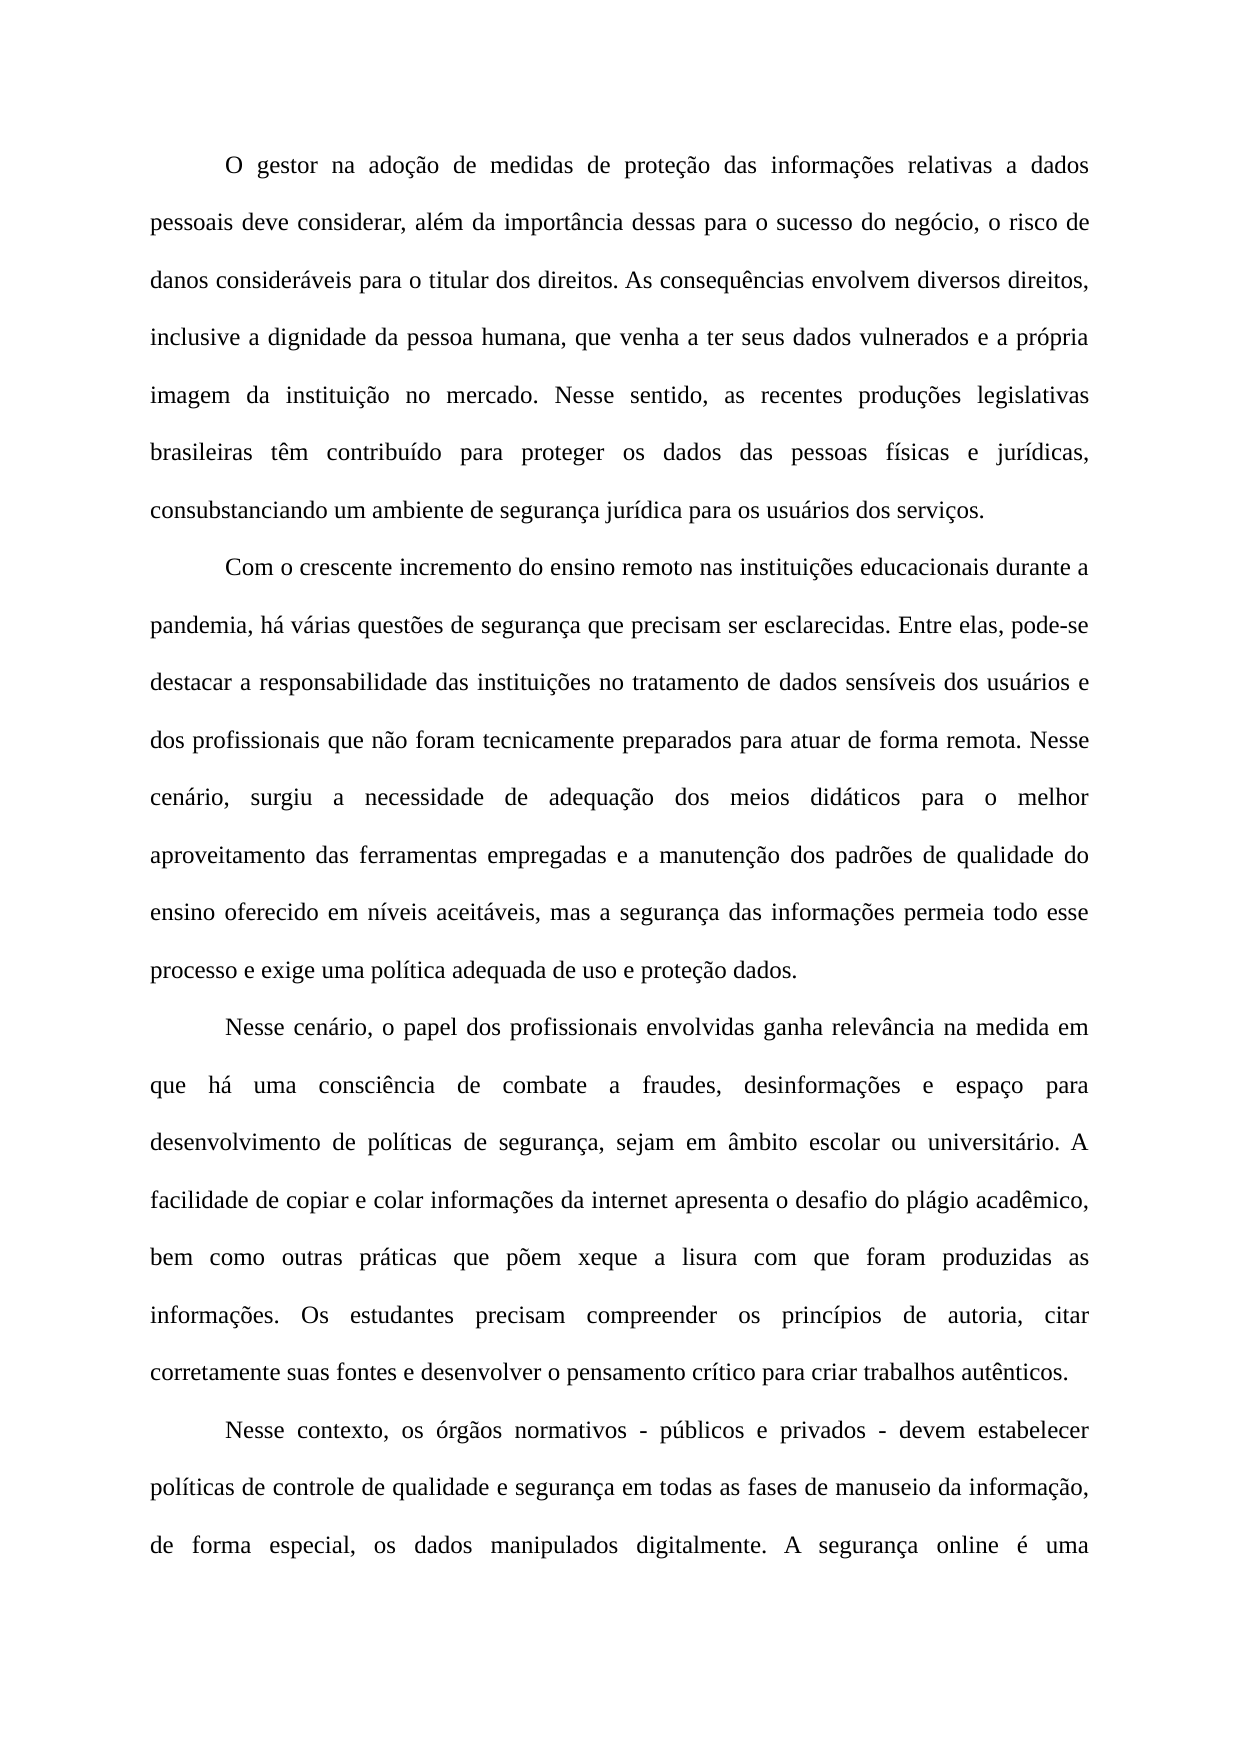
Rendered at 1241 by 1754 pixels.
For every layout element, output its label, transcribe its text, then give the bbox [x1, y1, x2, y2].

text O gestor na adoção de medidas de proteção das informações relativas a dados pessoais deve considerar, além da importância dessas para o sucesso do negócio, o risco de danos consideráveis para o titular dos direitos. As consequências envolvem diversos direitos, inclusive a dignidade da pessoa humana, que venha a ter seus dados vulnerados e a própria imagem da instituição no mercado. Nesse sentido, as recentes produções legislativas brasileiras têm contribuído para proteger os dados das pessoas físicas e jurídicas, consubstanciando um ambiente de segurança jurídica para os usuários dos serviços. [150, 150, 1090, 524]
text Nesse cenário, o papel dos profissionais envolvidas ganha relevância na medida em que há uma consciência de combate a fraudes, desinformações e espaço para desenvolvimento de políticas de segurança, sejam em âmbito escolar ou universitário. A facilidade de copiar e colar informações da internet apresenta o desafio do plágio acadêmico, bem como outras práticas que põem xeque a lisura com que foram produzidas as informações. Os estudantes precisam compreender os princípios de autoria, citar corretamente suas fontes e desenvolver o pensamento crítico para criar trabalhos autênticos. [150, 1012, 1090, 1386]
text Com o crescente incremento do ensino remoto nas instituições educacionais durante a pandemia, há várias questões de segurança que precisam ser esclarecidas. Entre elas, pode-se destacar a responsabilidade das instituições no tratamento de dados sensíveis dos usuários e dos profissionais que não foram tecnicamente preparados para atuar de forma remota. Nesse cenário, surgiu a necessidade de adequação dos meios didáticos para o melhor aproveitamento das ferramentas empregadas e a manutenção dos padrões de qualidade do ensino oferecido em níveis aceitáveis, mas a segurança das informações permeia todo esse processo e exige uma política adequada de uso e proteção dados. [150, 552, 1090, 984]
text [150, 1415, 1090, 1559]
